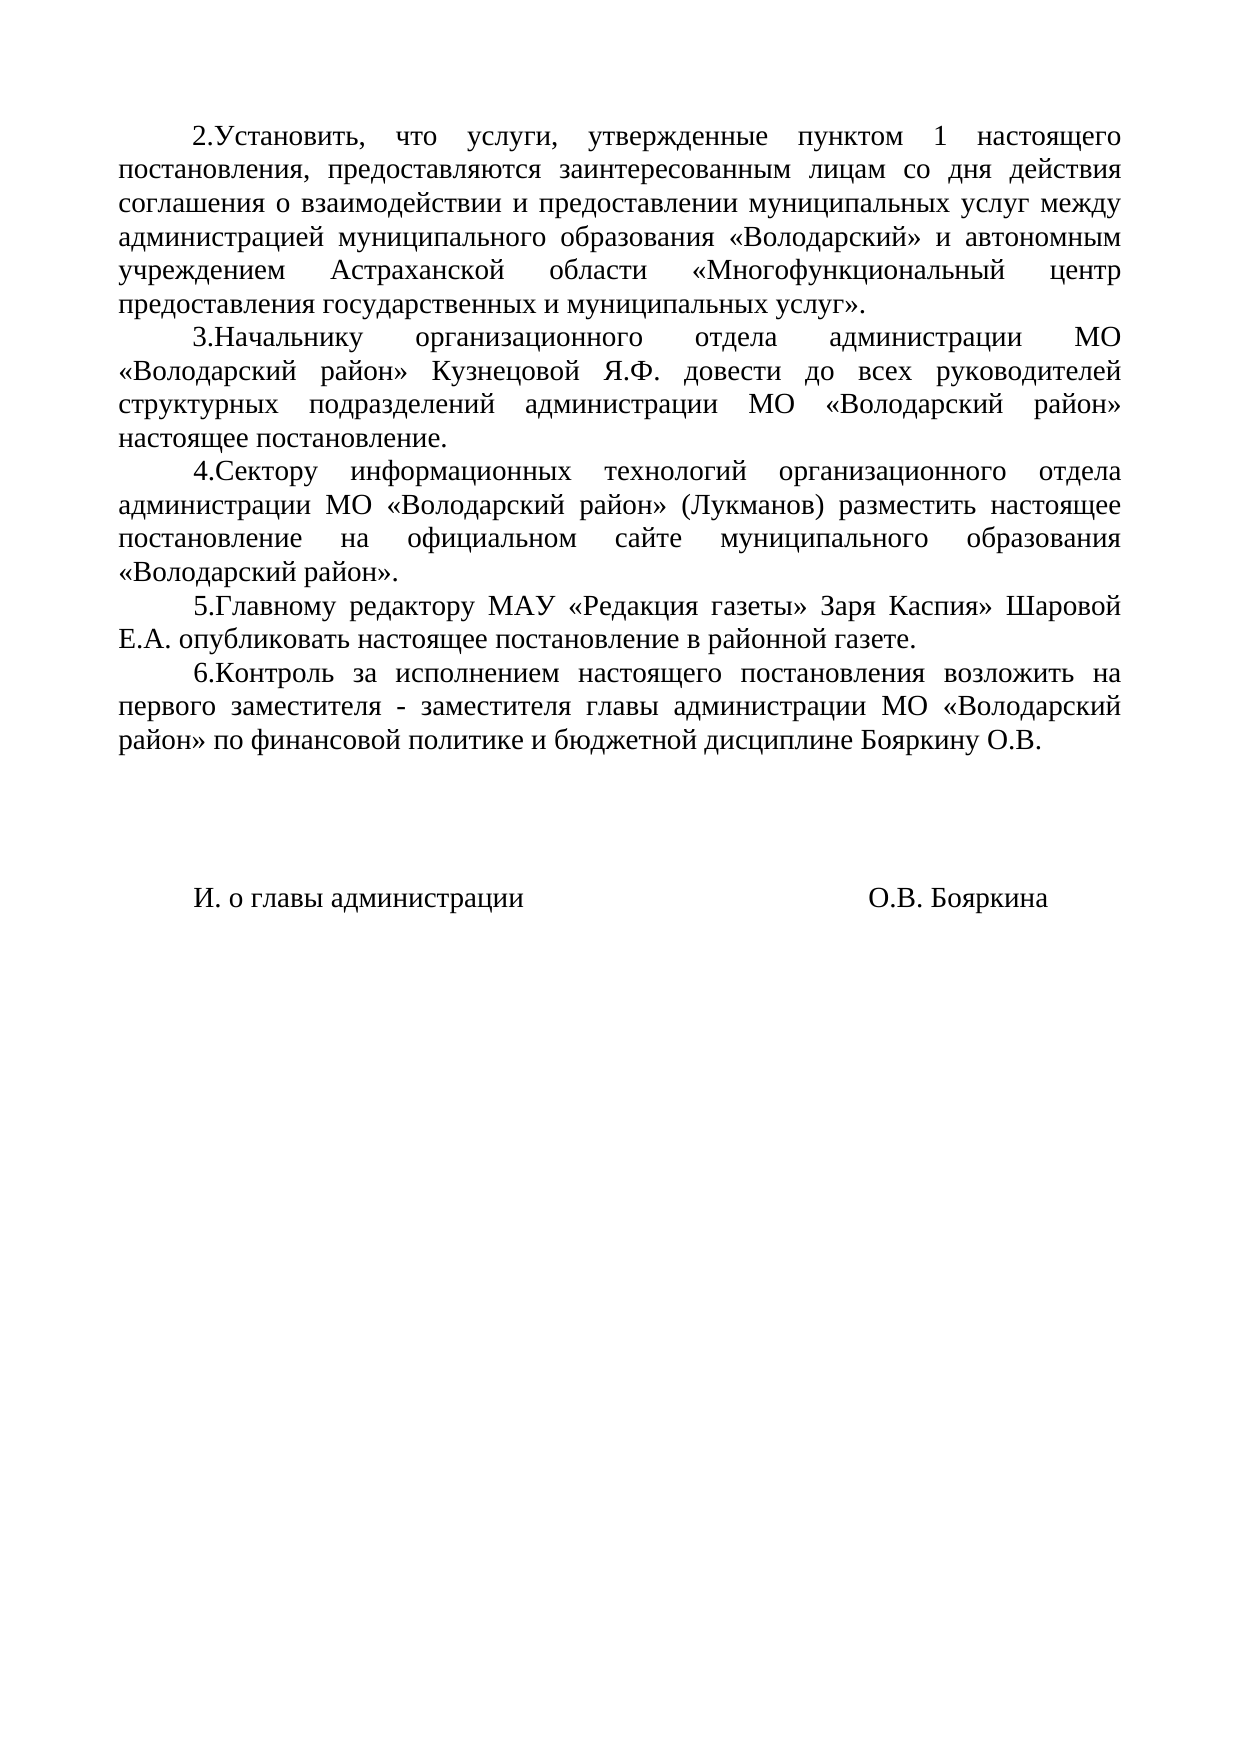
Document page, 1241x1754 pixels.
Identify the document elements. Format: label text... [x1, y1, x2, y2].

text 6.Контроль за исполнением настоящего постановления возложить на первого заместителя - заместителя главы администрации МО «Володарский район» по финансовой политике и бюджетной дисциплине Бояркину О.В. [118, 655, 1122, 755]
text 4.Сектору информационных технологий организационного отдела администрации МО «Володарский район» (Лукманов) разместить настоящее постановление на официальном сайте муниципального образования «Володарский район». [118, 453, 1122, 588]
text 5.Главному редактору МАУ «Редакция газеты» Заря Каспия» Шаровой Е.А. опубликовать настоящее постановление в районной газете. [118, 588, 1122, 655]
list 3.Начальнику организационного отдела администрации МО «Володарский район» Кузнецовой Я.Ф. довести до всех руководителей структурных подразделений администрации МО «Володарский район» настоящее постановление. [118, 319, 1122, 453]
text 2.Установить, что услуги, утвержденные пунктом 1 настоящего постановления, предоставляются заинтересованным лицам со дня действия соглашения о взаимодействии и предоставлении муниципальных услуг между администрацией муниципального образования «Володарский» и автономным учреждением Астраханской области «Многофункциональный центр предоставления государственных и муниципальных услуг». [118, 118, 1122, 319]
text И. о главы администрации О.В. Бояркина [118, 880, 1122, 914]
